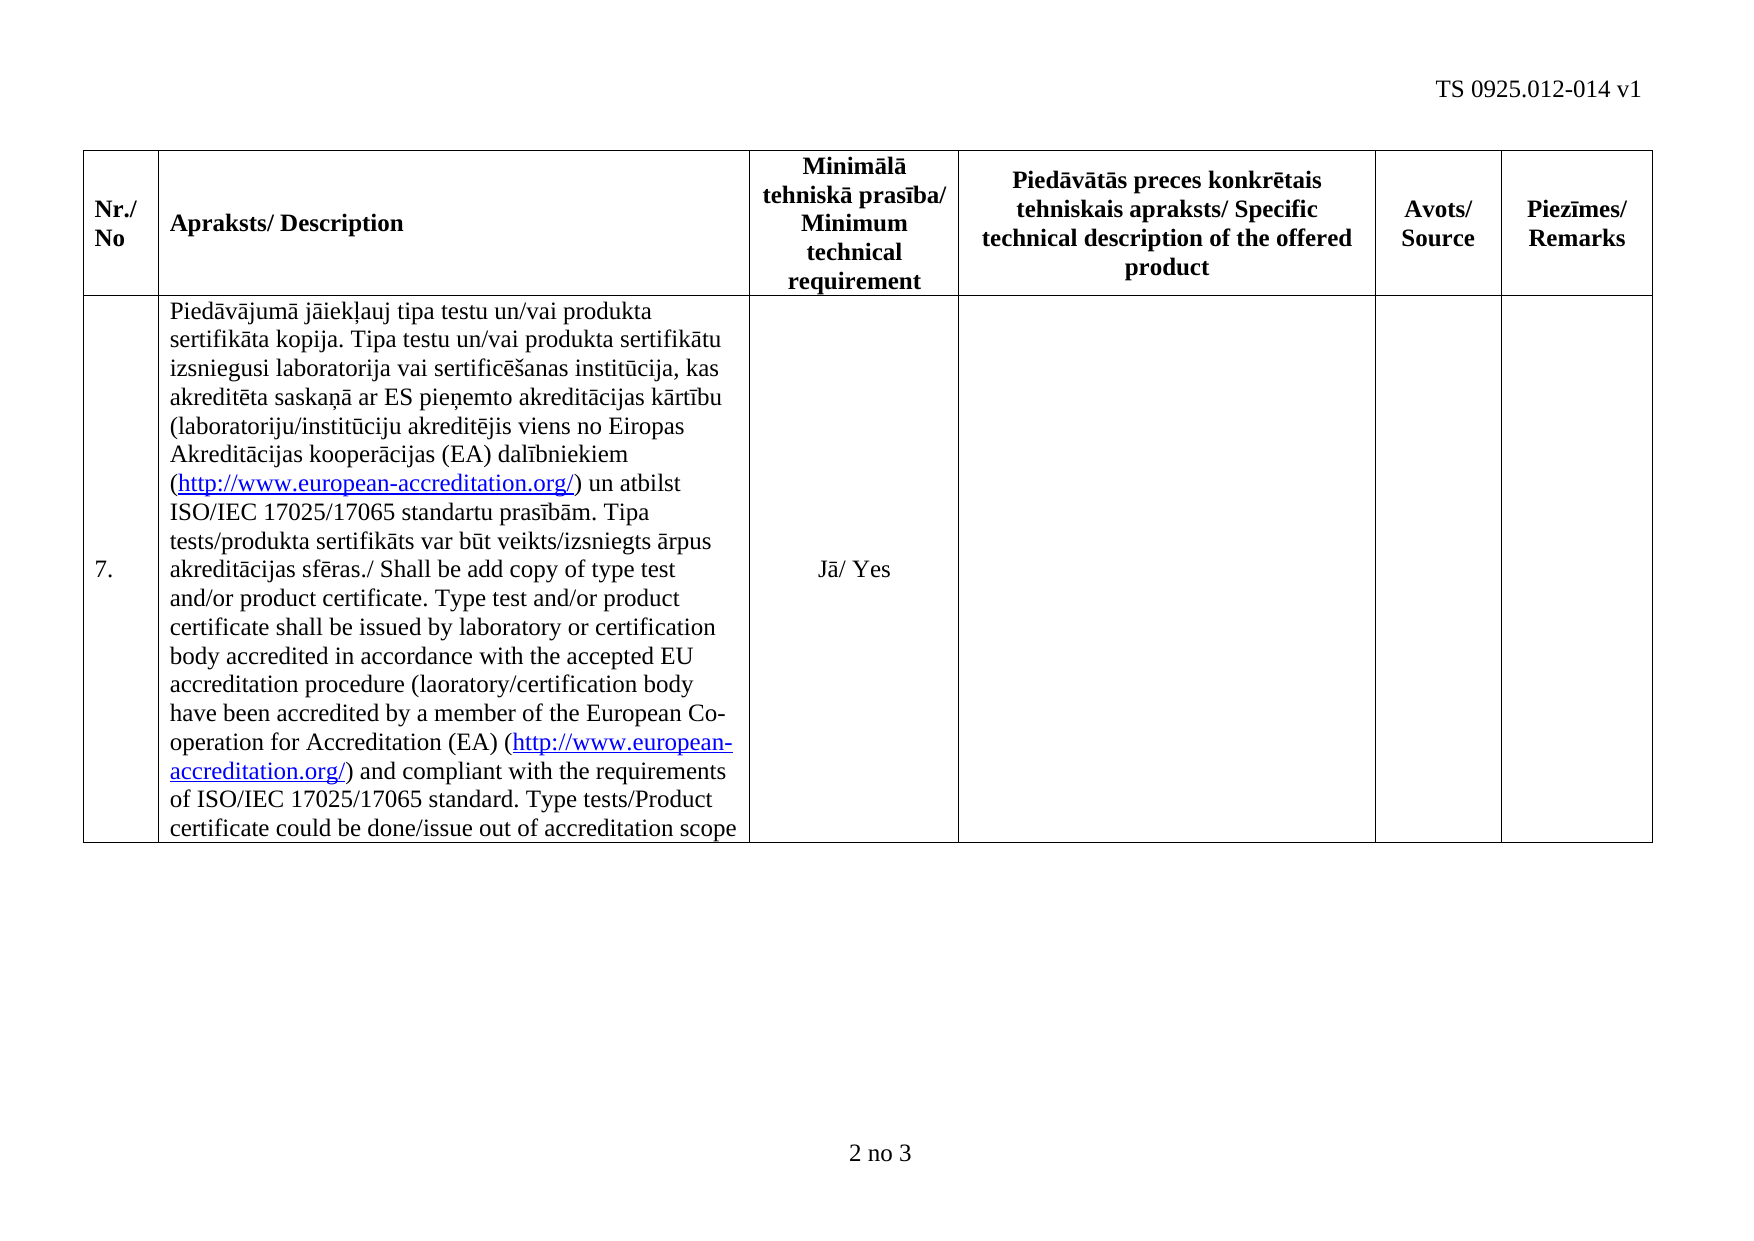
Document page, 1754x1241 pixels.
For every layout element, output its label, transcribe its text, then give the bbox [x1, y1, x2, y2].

table_header Piezīmes/ Remarks [1502, 151, 1652, 295]
table_cell [959, 296, 1375, 842]
table_header Avots/ Source [1376, 151, 1501, 295]
table_header Minimālā tehniskā prasība/ Minimum technical requirement [750, 151, 958, 295]
table_cell Jā/ Yes [750, 296, 958, 842]
table_header Nr./ No [84, 151, 158, 295]
table_cell [1376, 296, 1501, 842]
table_header Piedāvātās preces konkrētais tehniskais apraksts/ Specific technical description of the offered product [959, 151, 1375, 295]
table_cell Piedāvājumā jāiekļauj tipa testu un/vai produkta sertifikāta kopija. Tipa testu un/vai produkta sertifikātu izsniegusi laboratorija vai sertificēšanas institūcija, kas akreditēta saskaņā ar ES pieņemto akreditācijas kārtību (laboratoriju/institūciju akreditējis viens no Eiropas Akreditācijas kooperācijas (EA) dalībniekiem (http://www.european-accreditation.org/) un atbilst ISO/IEC 17025/17065 standartu prasībām. Tipa tests/produkta sertifikāts var būt veikts/izsniegts ārpus akreditācijas sfēras./ Shall be add copy of type test and/or product certificate. Type test and/or product certificate shall be issued by laboratory or certification body accredited in accordance with the accepted EU accreditation procedure (laoratory/certification body have been accredited by a member of the European Co-operation for Accreditation (EA) (http://www.european-accreditation.org/) and compliant with the requirements of ISO/IEC 17025/17065 standard. Type tests/Product certificate could be done/issue out of accreditation scope [159, 296, 749, 842]
table_cell [1502, 296, 1652, 842]
table_header Apraksts/ Description [159, 151, 749, 295]
table_cell [84, 296, 158, 842]
